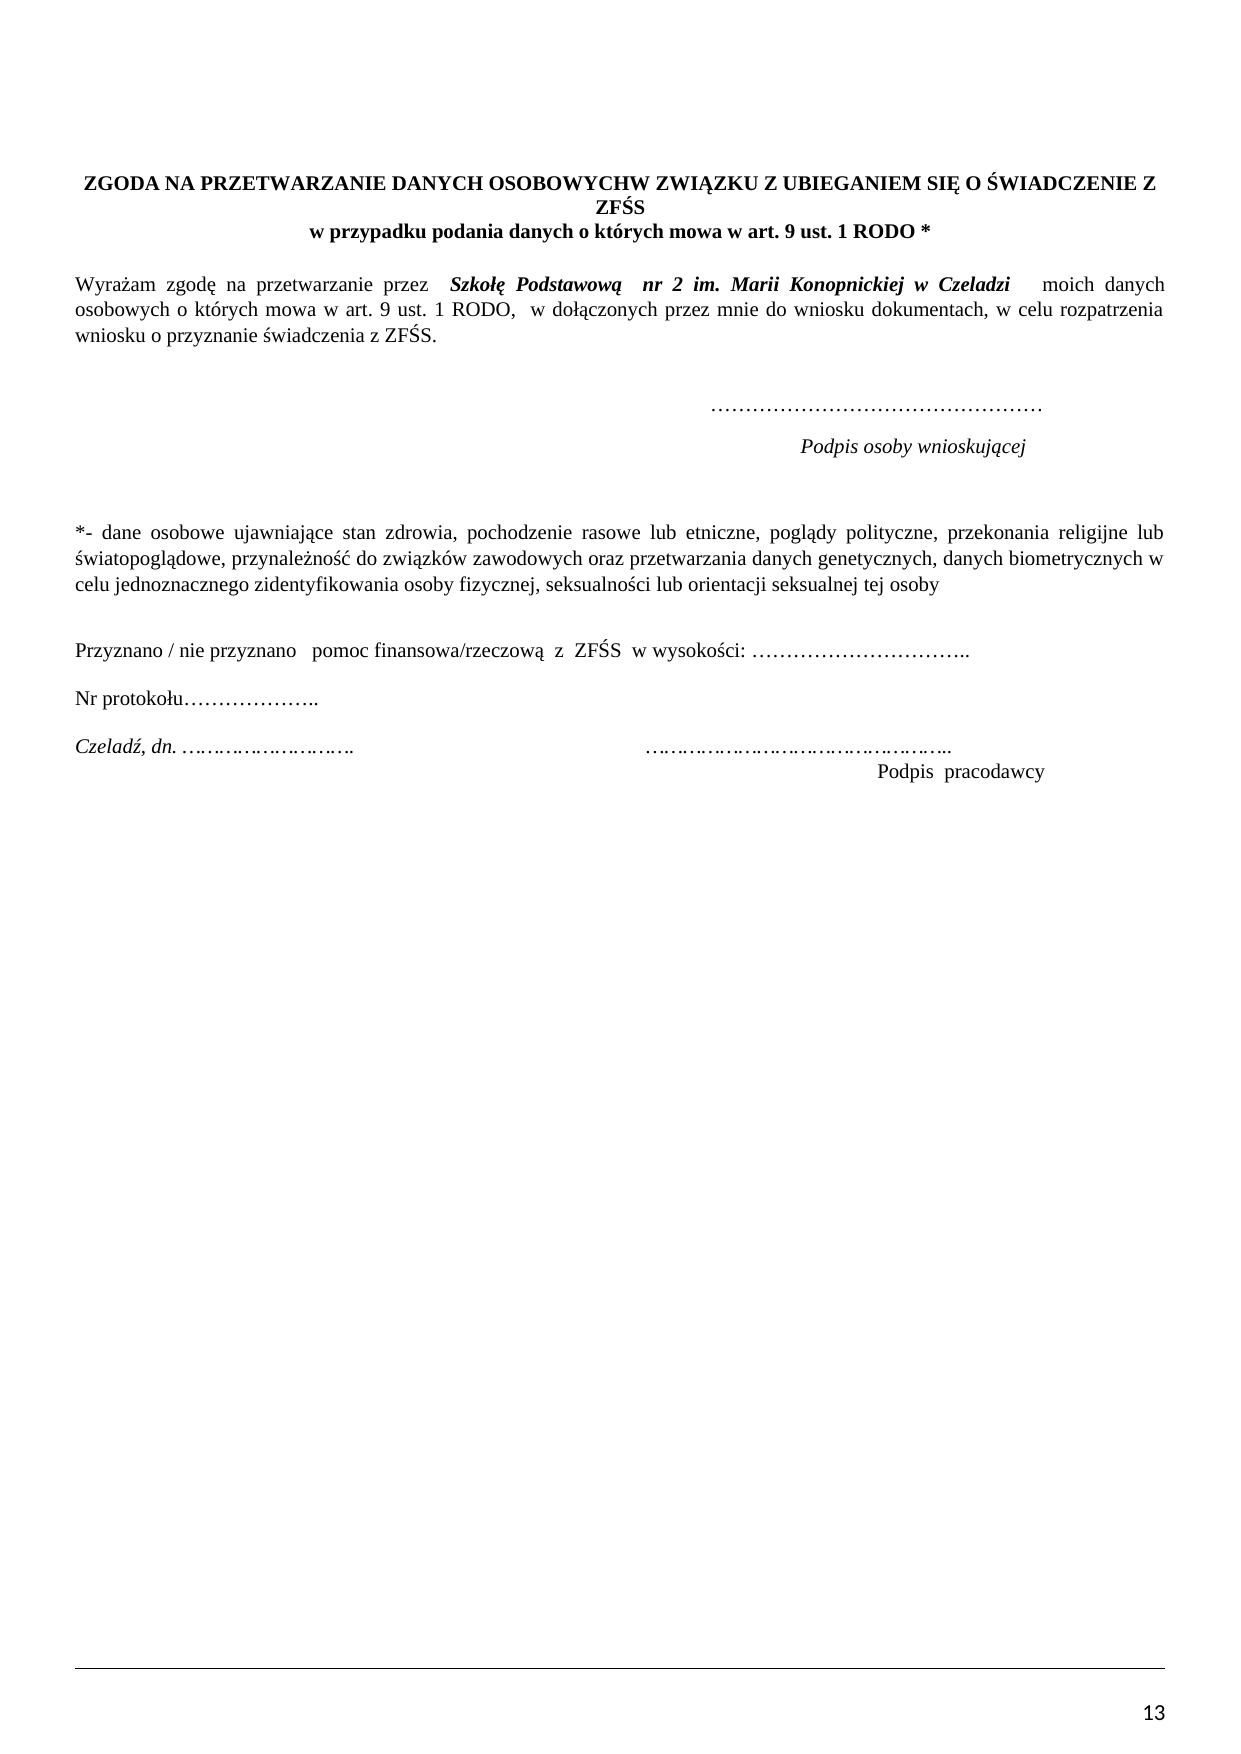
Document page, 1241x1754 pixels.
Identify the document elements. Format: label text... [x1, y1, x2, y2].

text Nr protokołu……………….. [75, 686, 1165, 710]
text Przyznano / nie przyznano pomoc finansowa/rzeczową z ZFŚS w wysokości: ………………………….. [75, 638, 1165, 662]
text ………………………………………… [75, 392, 1165, 416]
text Wyrażam zgodę na przetwarzanie przez Szkołę Podstawową nr 2 im. Marii Konopnickiej w Czeladzi moich danych osobowych o których mowa w art. 9 ust. 1 RODO, w dołączonych przez mnie do wniosku dokumentach, w celu rozpatrzenia wniosku o przyznanie świadczenia z ZFŚS. [75, 271, 1165, 347]
text ZGODA NA PRZETWARZANIE DANYCH OSOBOWYCHW ZWIĄZKU Z UBIEGANIEM SIĘ O ŚWIADCZENIE Z ZFŚS [75, 171, 1165, 219]
text Czeladź, dn. ………………………. ………………………………………….. [75, 734, 1165, 758]
text w przypadku podania danych o których mowa w art. 9 ust. 1 RODO * [75, 219, 1165, 271]
text Podpis pracodawcy [75, 758, 1165, 783]
text Podpis osoby wnioskującej [75, 434, 1165, 458]
text *- dane osobowe ujawniające stan zdrowia, pochodzenie rasowe lub etniczne, poglądy polityczne, przekonania religijne lub światopoglądowe, przynależność do związków zawodowych oraz przetwarzania danych genetycznych, danych biometrycznych w celu jednoznacznego zidentyfikowania osoby fizycznej, seksualności lub orientacji seksualnej tej osoby [75, 520, 1165, 596]
